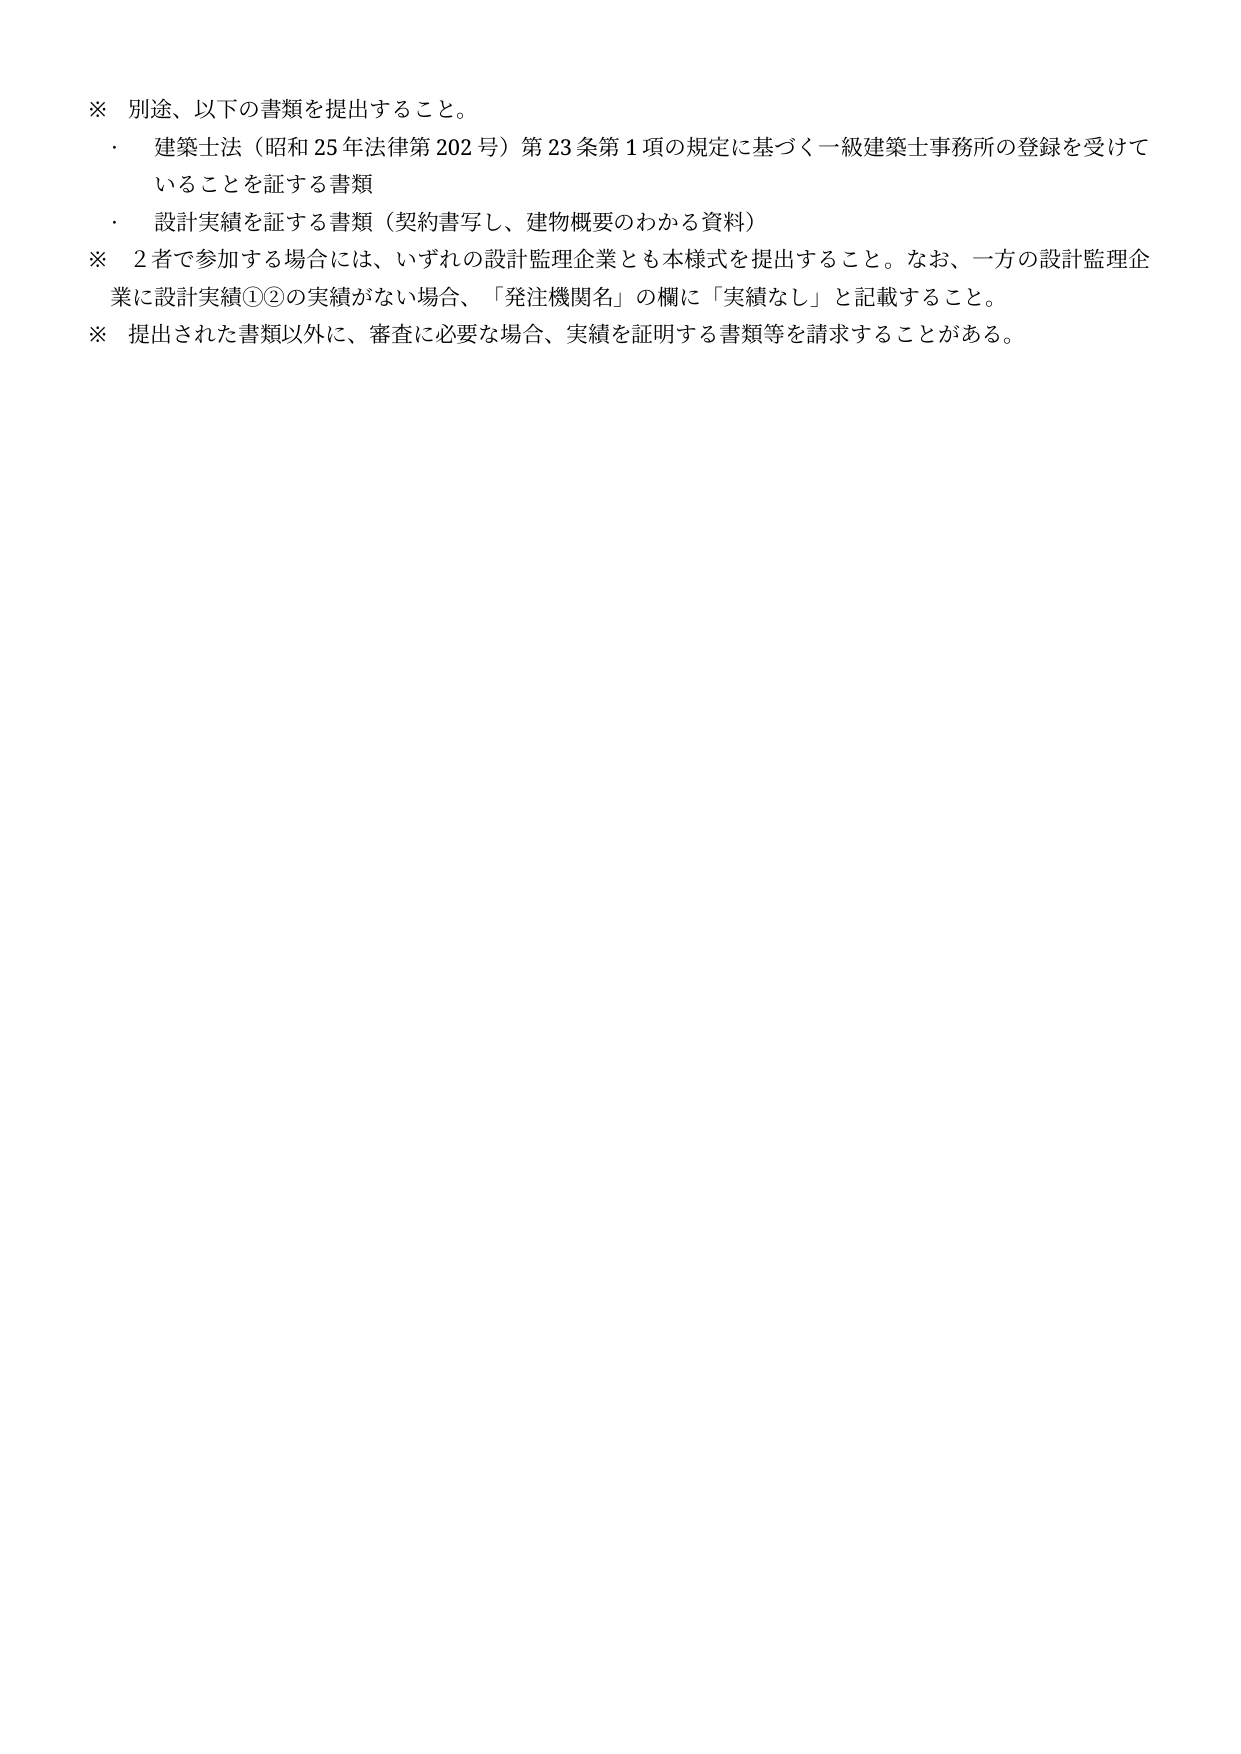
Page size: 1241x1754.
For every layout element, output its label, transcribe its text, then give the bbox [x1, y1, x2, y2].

list 設計実績を証する書類（契約書写し、建物概要のわかる資料） [111, 202, 1152, 239]
text ※ 別途、以下の書類を提出すること。 [89, 89, 1152, 127]
text ※ 提出された書類以外に、審査に必要な場合、実績を証明する書類等を請求することがある。 [89, 314, 1152, 352]
list 建築士法（昭和25年法律第202号）第23条第1項の規定に基づく一級建築士事務所の登録を受けていることを証する書類 [111, 127, 1152, 202]
text ※ ２者で参加する場合には、いずれの設計監理企業とも本様式を提出すること。なお、一方の設計監理企業に設計実績①②の実績がない場合、「発注機関名」の欄に「実績なし」と記載すること。 [89, 239, 1152, 314]
